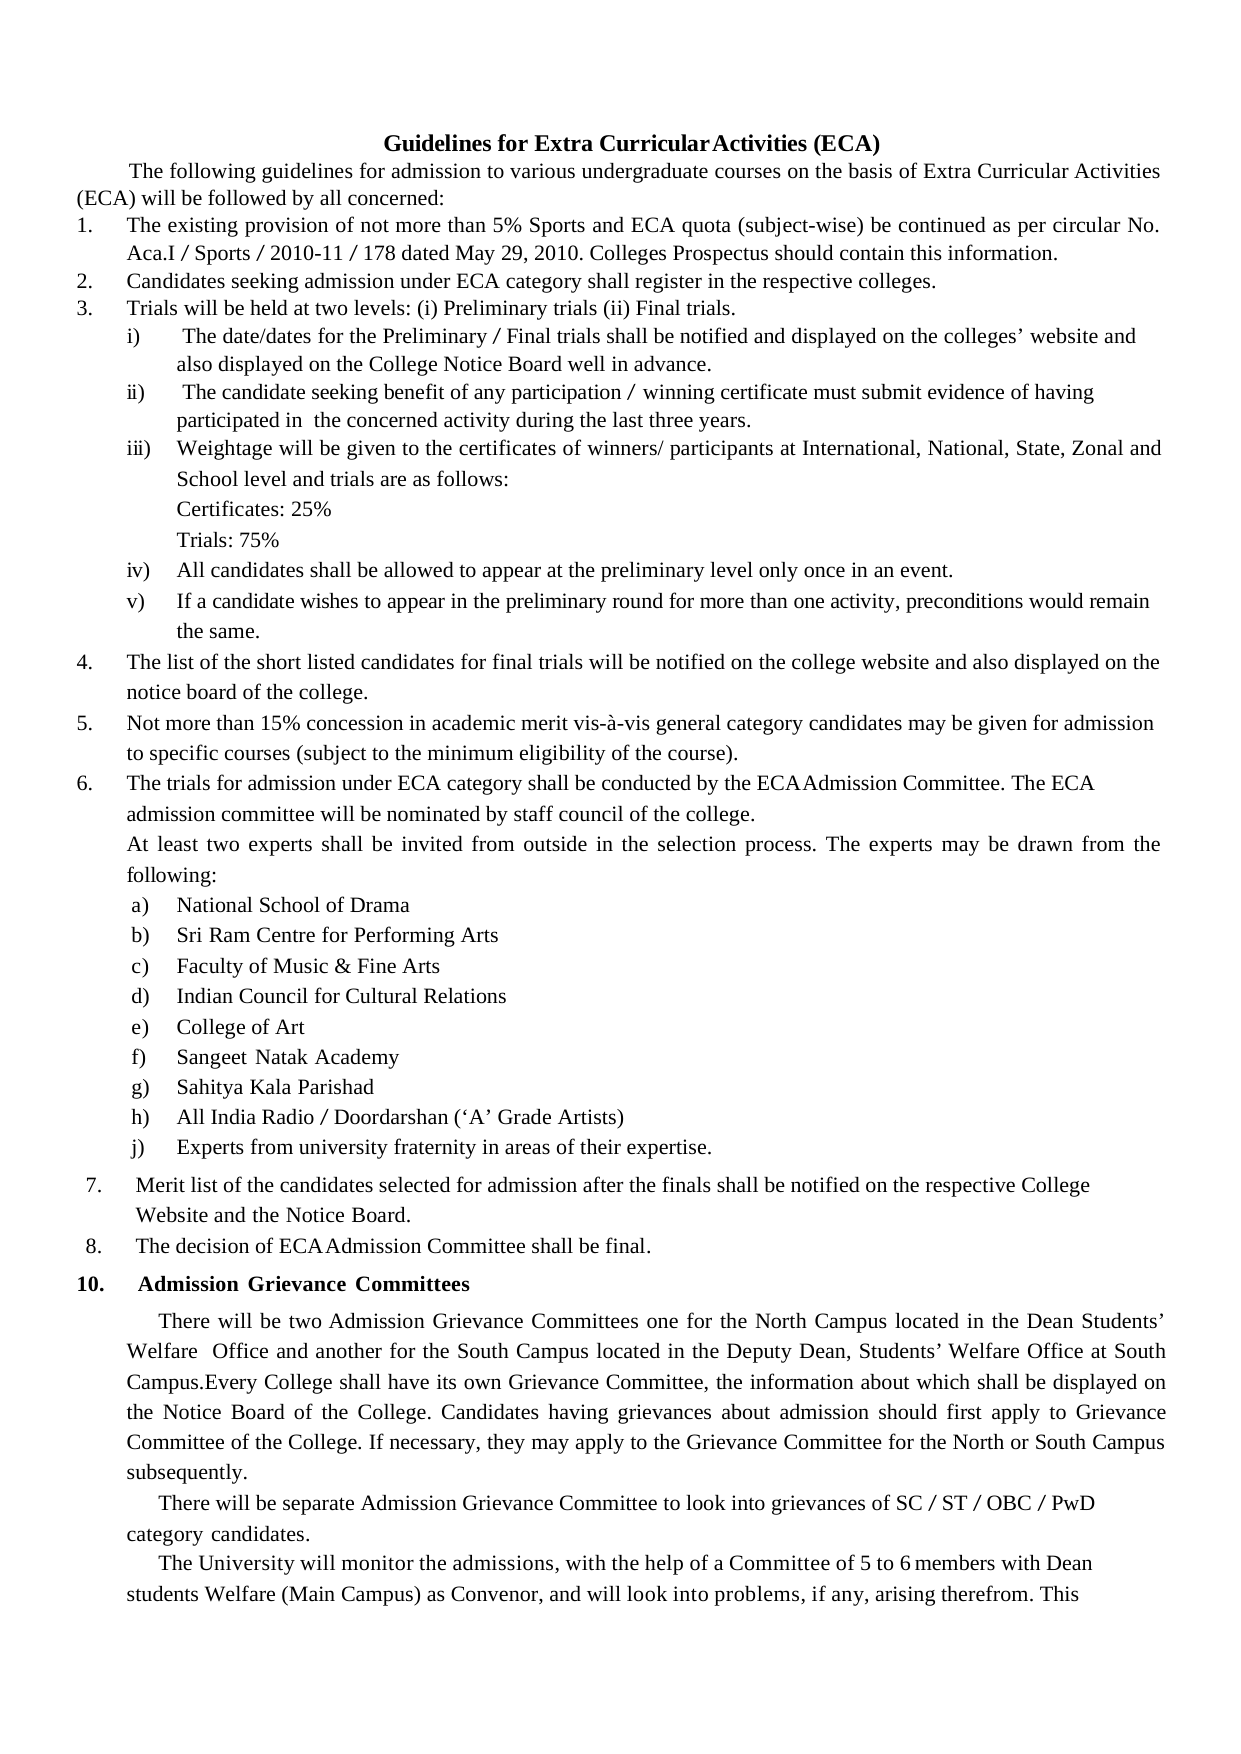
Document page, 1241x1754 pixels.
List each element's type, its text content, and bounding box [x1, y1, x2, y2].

text i) The date/dates for the Preliminary / Final trials shall be notified and displayed on the colleges’ website and also displayed on the College Notice Board well in advance. [127, 322, 1166, 376]
text 7. Merit list of the candidates selected for admission after the finals shall be notified on the respective College Website and the Notice Board. [85, 1172, 1166, 1228]
text There will be separate Admission Grievance Committee to look into grievances of SC / ST / OBC / PwD category candidates. [126, 1489, 1101, 1546]
text 5. Not more than 15% concession in academic merit vis-à-vis general category candidates may be given for admission to specific courses (subject to the minimum eligibility of the course). [76, 709, 1166, 765]
text d) Indian Council for Cultural Relations e) College of Art [131, 983, 507, 1039]
text v) If a candidate wishes to appear in the preliminary round for more than one activity, preconditions would remain the same. [126, 588, 1166, 643]
text There will be two Admission Grievance Committees one for the North Campus located in the Dean Students’ Welfare Office and another for the South Campus located in the Deputy Dean, Students’ Welfare Office at South Campus.Every College shall have its own Grievance Committee, the information about which shall be displayed on the Notice Board of the College. Candidates having grievances about admission should first apply to Grievance Committee of the College. If necessary, they may apply to the Grievance Committee for the North or South Campus subsequently. [126, 1308, 1166, 1484]
text j) Experts from university fraternity in areas of their expertise. [131, 1134, 1166, 1159]
text a) National School of Drama [131, 892, 1166, 917]
text 10. Admission Grievance Committees [76, 1271, 1166, 1296]
text f) Sangeet Natak Academy g) Sahitya Kala Parishad [131, 1044, 406, 1099]
text Guidelines for Extra CurricularActivities (ECA) [383, 129, 1166, 157]
text The following guidelines for admission to various undergraduate courses on the basis of Extra Curricular Activities (ECA) will be followed by all concerned: [76, 158, 1166, 210]
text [126, 1550, 1166, 1606]
text b) Sri Ram Centre for Performing Arts c) Faculty of Music & Fine Arts [131, 922, 504, 978]
text At least two experts shall be invited from outside in the selection process. The experts may be drawn from the following: [126, 831, 1166, 887]
text Trials: 75% [176, 527, 1166, 552]
text 2. Candidates seeking admission under ECA category shall register in the respective colleges. 3. Trials will be held at two levels: (i) Preliminary trials (ii) Final trials. [76, 268, 944, 320]
text 8. The decision of ECAAdmission Committee shall be final. [85, 1233, 1166, 1258]
text School level and trials are as follows: Certificates: 25% [176, 466, 512, 522]
text 6. The trials for admission under ECA category shall be conducted by the ECAAdmission Committee. The ECA admission committee will be nominated by staff council of the college. [76, 770, 1166, 826]
text ii) The candidate seeking benefit of any participation / winning certificate must submit evidence of having participated in the concerned activity during the last three years. [126, 378, 1166, 433]
text 4. The list of the short listed candidates for final trials will be notified on the college website and also displayed on the notice board of the college. [76, 649, 1166, 704]
text 1. The existing provision of not more than 5% Sports and ECA quota (subject-wise) be continued as per circular No. Aca.I / Sports / 2010-11 / 178 dated May 29, 2010. Colleges Prospectus should contain this information. [76, 212, 1166, 266]
text iv) All candidates shall be allowed to appear at the preliminary level only once in an event. [126, 557, 1166, 582]
text h) All India Radio / Doordarshan (‘A’ Grade Artists) [131, 1103, 1166, 1130]
text iii) Weightage will be given to the certificates of winners/ participants at International, National, State, Zonal and [126, 435, 1166, 461]
